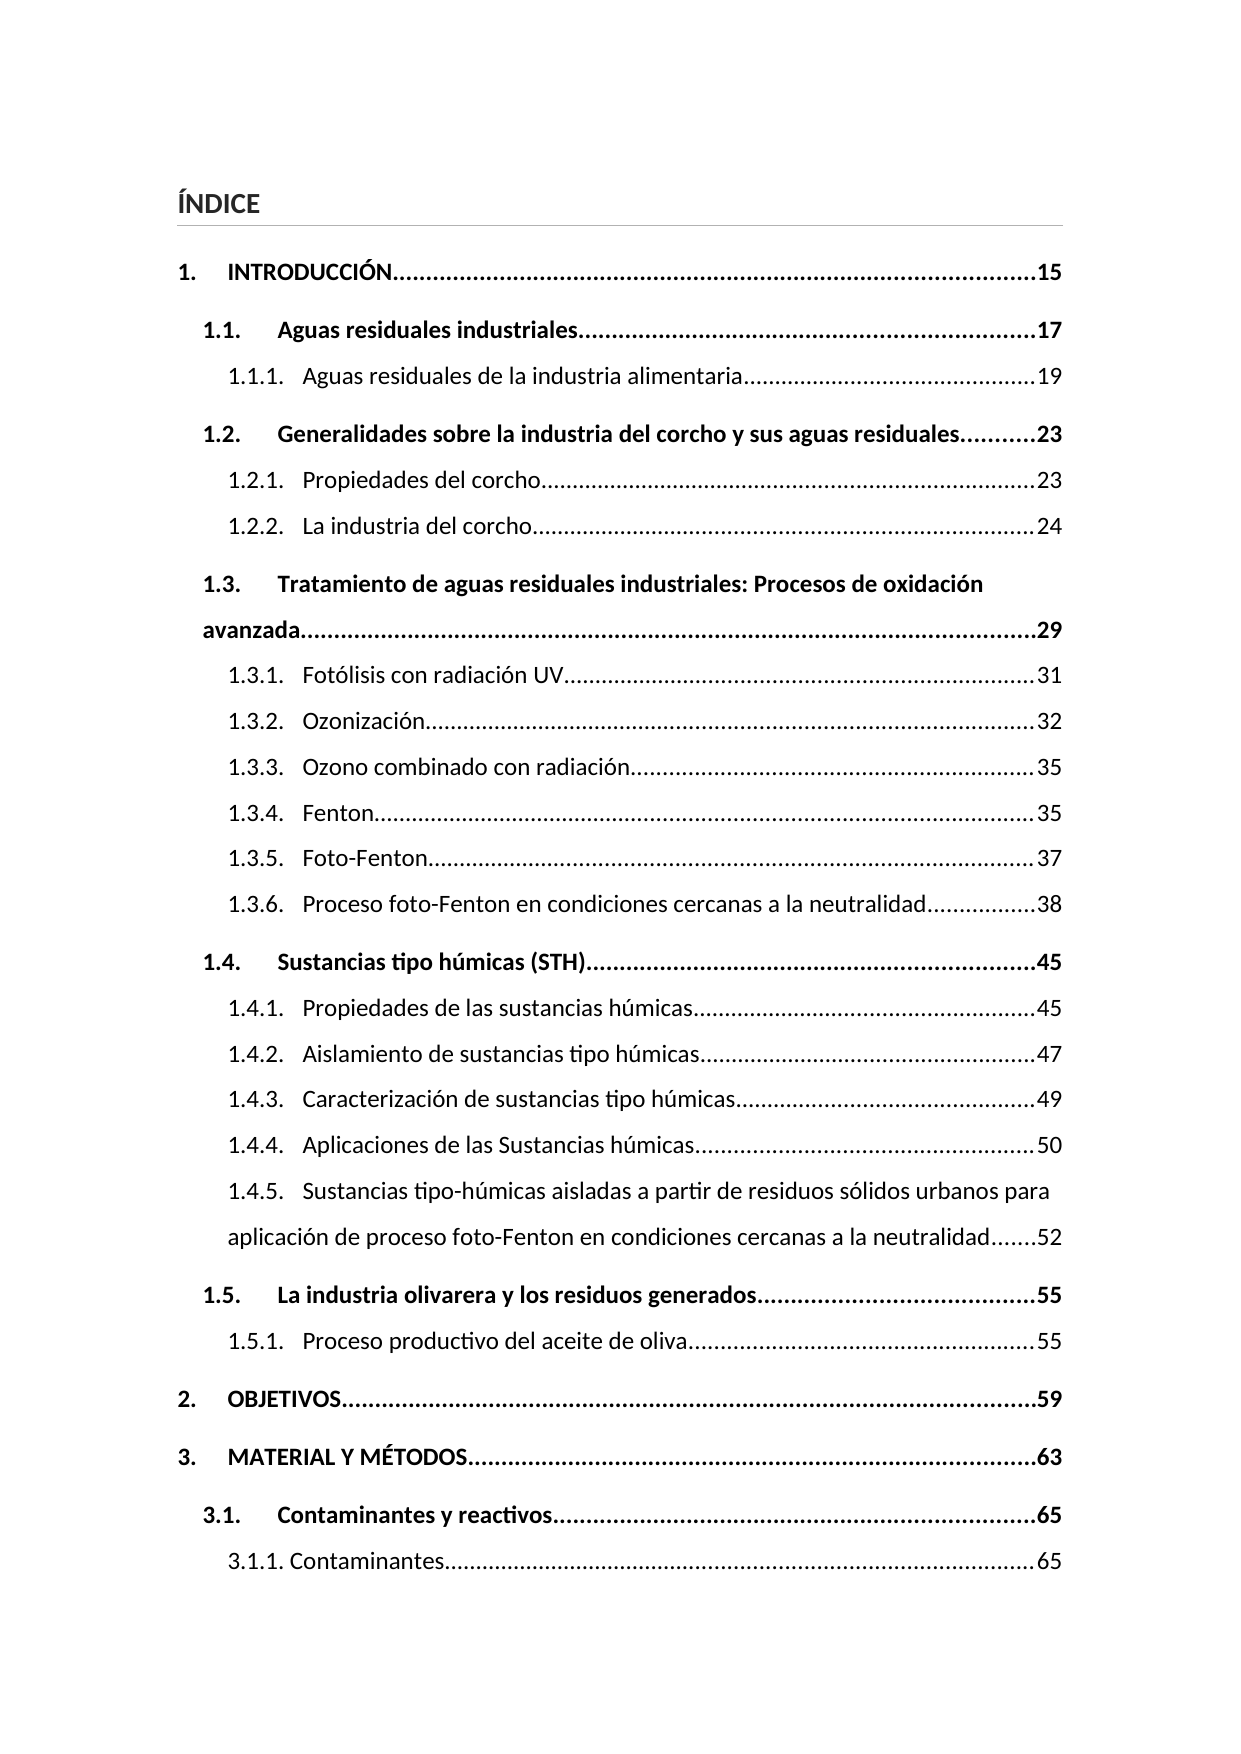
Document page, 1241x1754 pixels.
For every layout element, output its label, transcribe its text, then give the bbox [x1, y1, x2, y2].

text 1.3.3. Ozono combinado con radiación 35 [227, 751, 1063, 782]
text 1.2. Generalidades sobre la industria del corcho y sus aguas residuales. 23 [202, 418, 1063, 449]
text 3. MATERIAL Y MÉTODOS 63 [177, 1441, 1063, 1472]
text 1.4.2. Aislamiento de sustancias tipo húmicas 47 [227, 1038, 1063, 1068]
text 3.1.1. Contaminantes 65 [227, 1545, 1063, 1576]
text 1.4.3. Caracterización de sustancias tipo húmicas 49 [227, 1084, 1063, 1114]
text 3.1. Contaminantes y reactivos 65 [202, 1499, 1063, 1530]
text 1.4.5. Sustancias tipo-húmicas aisladas a partir de residuos sólidos urbanos para aplicación de proceso foto-Fenton en condiciones cercanas a la neutralidad 52 [227, 1175, 1063, 1251]
text 1.3.6. Proceso foto-Fenton en condiciones cercanas a la neutralidad 38 [227, 888, 1063, 919]
text 1.1. Aguas residuales industriales 17 [202, 314, 1063, 345]
text 1.4. Sustancias tipo húmicas (STH) 45 [202, 946, 1063, 977]
text 1.3.1. Fotólisis con radiación UV 31 [227, 659, 1063, 690]
text 1.2.2. La industria del corcho 24 [227, 510, 1063, 540]
text 1.4.4. Aplicaciones de las Sustancias húmicas 50 [227, 1129, 1063, 1160]
text 1.3.2. Ozonización 32 [227, 705, 1063, 736]
text 2. OBJETIVOS 59 [177, 1383, 1063, 1413]
text 1.3.5. Foto-Fenton 37 [227, 842, 1063, 873]
subtitle ÍNDICE [177, 185, 1063, 225]
text 1.5.1. Proceso productivo del aceite de oliva 55 [227, 1325, 1063, 1355]
text 1.3.4. Fenton 35 [227, 797, 1063, 827]
text 1.3. Tratamiento de aguas residuales industriales: Procesos de oxidación avanzada 29 [202, 568, 1063, 644]
text 1.1.1. Aguas residuales de la industria alimentaria 19 [227, 360, 1063, 391]
text 1.2.1. Propiedades del corcho 23 [227, 464, 1063, 495]
text 1. INTRODUCCIÓN 15 [177, 256, 1063, 287]
text 1.5. La industria olivarera y los residuos generados 55 [202, 1279, 1063, 1309]
text 1.4.1. Propiedades de las sustancias húmicas 45 [227, 992, 1063, 1023]
